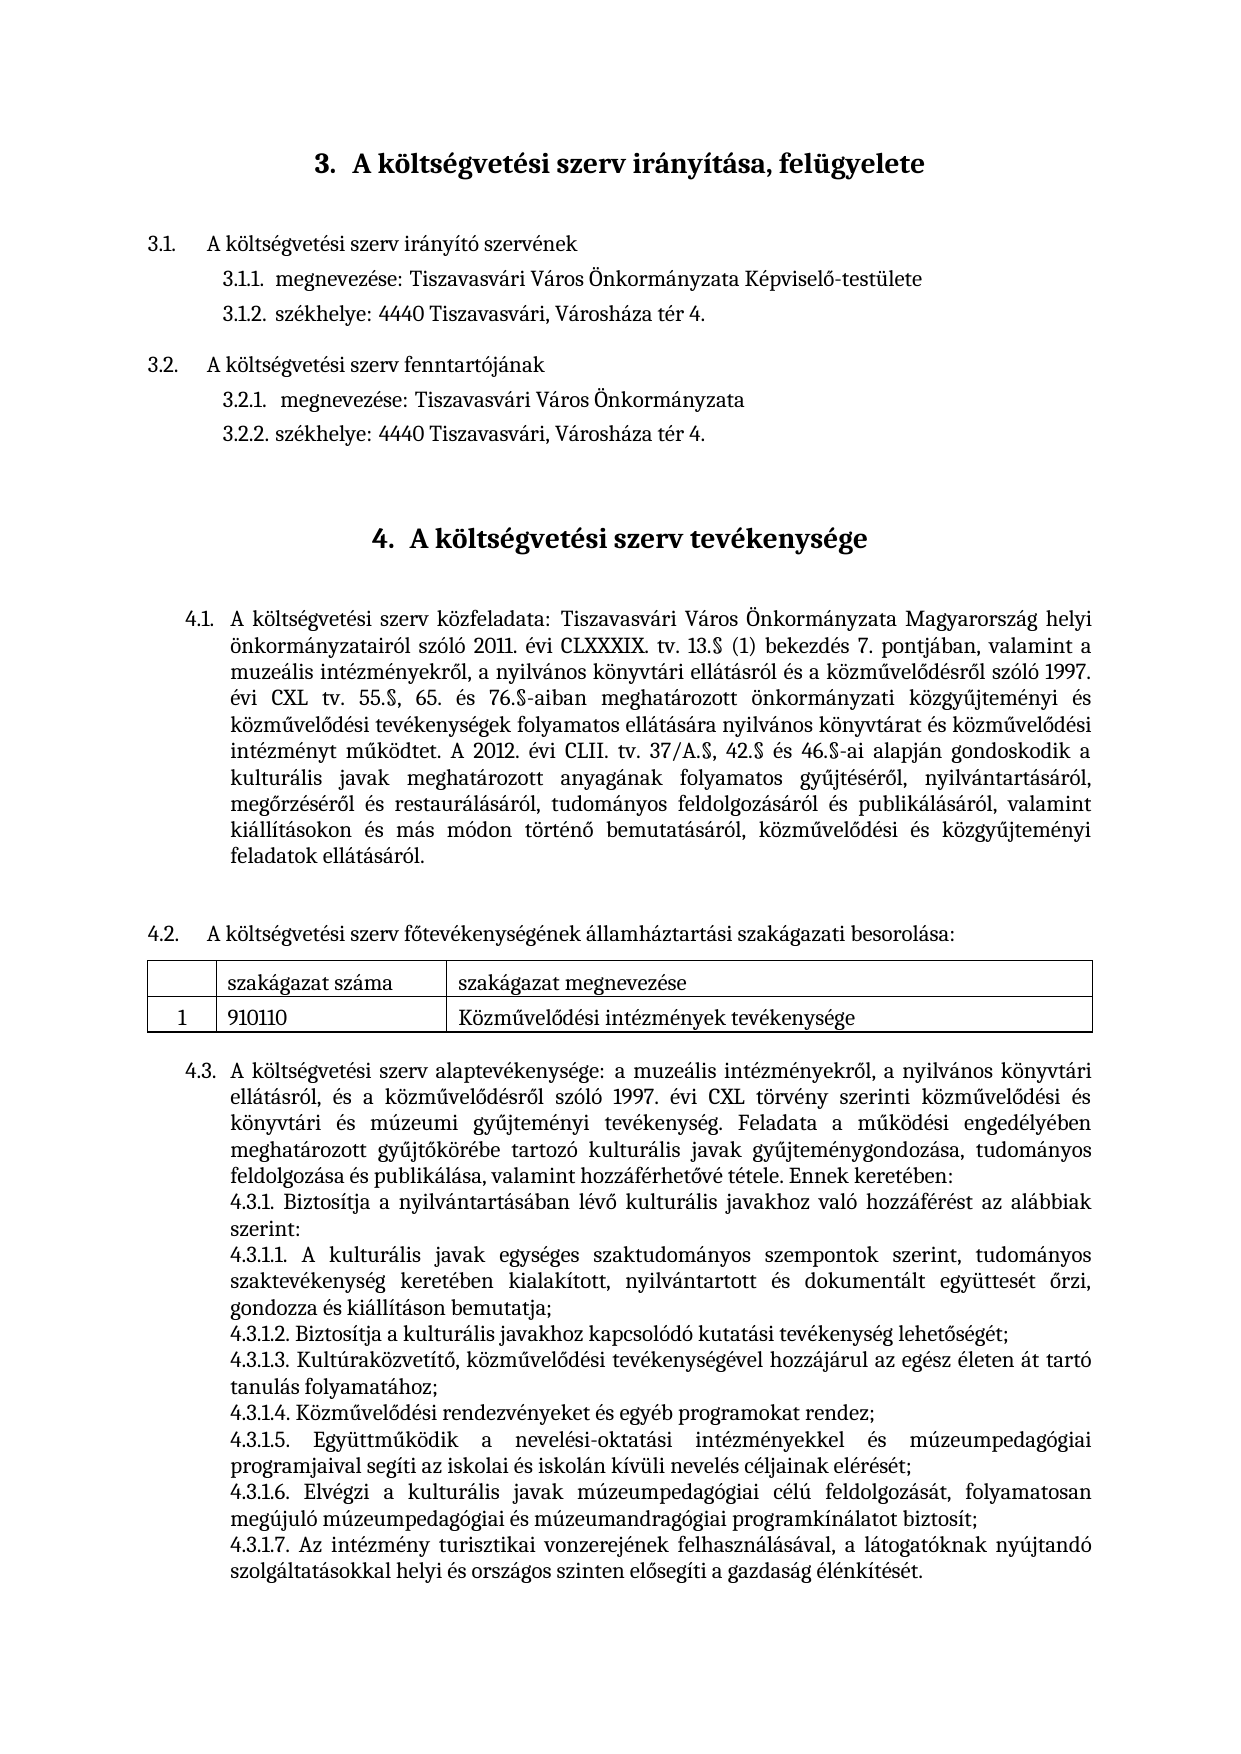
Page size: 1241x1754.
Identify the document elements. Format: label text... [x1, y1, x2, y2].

text 4.3.1.4. Közművelődési rendezvényeket és egyéb programokat rendez; [230, 1400, 1093, 1426]
list megnevezése: Tiszavasvári Város Önkormányzata [223, 387, 1093, 413]
list székhelye: 4440 Tiszavasvári, Városháza tér 4. [223, 421, 1093, 448]
text 4.3.1.2. Biztosítja a kulturális javakhoz kapcsolódó kutatási tevékenység lehetőségét; [230, 1321, 1093, 1347]
table_header [148, 961, 216, 996]
text 4.3.1.7. Az intézmény turisztikai vonzerejének felhasználásával, a látogatóknak nyújtandó szolgáltatásokkal helyi és országos szinten elősegíti a gazdaság élénkítését. [230, 1532, 1093, 1584]
text 4.3.1.1. A kulturális javak egységes szaktudományos szempontok szerint, tudományos szaktevékenység keretében kialakított, nyilvántartott és dokumentált együttesét őrzi, gondozza és kiállításon bemutatja; [230, 1242, 1093, 1321]
list A költségvetési szerv fenntartójának [148, 352, 1093, 378]
list A költségvetési szerv irányítása, felügyelete [148, 148, 1093, 181]
list A költségvetési szerv tevékenysége [148, 523, 1093, 556]
table_header szakágazat megnevezése [447, 961, 1092, 996]
list székhelye: 4440 Tiszavasvári, Városháza tér 4. [223, 301, 1093, 327]
table_cell 910110 [217, 997, 446, 1031]
text 4.3.1.5. Együttműködik a nevelési-oktatási intézményekkel és múzeumpedagógiai programjaival segíti az iskolai és iskolán kívüli nevelés céljainak elérését; [230, 1426, 1093, 1479]
list megnevezése: Tiszavasvári Város Önkormányzata Képviselő-testülete [223, 266, 1093, 292]
text 4.3.1. Biztosítja a nyilvántartásában lévő kulturális javakhoz való hozzáférést az alábbiak szerint: [230, 1189, 1093, 1242]
list A költségvetési szerv alaptevékenysége: a muzeális intézményekről, a nyilvános könyvtári ellátásról, és a közművelődésről szóló 1997. évi CXL törvény szerinti közművelődési és könyvtári és múzeumi gyűjteményi tevékenység. Feladata a működési engedélyében meghatározott gyűjtőkörébe tartozó kulturális javak gyűjteménygondozása, tudományos feldolgozása és publikálása, valamint hozzáférhetővé tétele. Ennek keretében: [185, 1057, 1093, 1189]
list A költségvetési szerv közfeladata: Tiszavasvári Város Önkormányzata Magyarország helyi önkormányzatairól szóló 2011. évi CLXXXIX. tv. 13.§ (1) bekezdés 7. pontjában, valamint a muzeális intézményekről, a nyilvános könyvtári ellátásról és a közművelődésről szóló 1997. évi CXL tv. 55.§, 65. és 76.§-aiban meghatározott önkormányzati közgyűjteményi és közművelődési tevékenységek folyamatos ellátására nyilvános könyvtárat és közművelődési intézményt működtet. A 2012. évi CLII. tv. 37/A.§, 42.§ és 46.§-ai alapján gondoskodik a kulturális javak meghatározott anyagának folyamatos gyűjtéséről, nyilvántartásáról, megőrzéséről és restaurálásáról, tudományos feldolgozásáról és publikálásáról, valamint kiállításokon és más módon történő bemutatásáról, közművelődési és közgyűjteményi feladatok ellátásáról. [185, 606, 1093, 870]
text 4.3.1.6. Elvégzi a kulturális javak múzeumpedagógiai célú feldolgozását, folyamatosan megújuló múzeumpedagógiai és múzeumandragógiai programkínálatot biztosít; [230, 1479, 1093, 1532]
table_cell 1 [148, 997, 216, 1031]
list A költségvetési szerv irányító szervének [148, 231, 1093, 257]
table_cell Közművelődési intézmények tevékenysége [447, 997, 1092, 1031]
table_header szakágazat száma [217, 961, 446, 996]
list A költségvetési szerv főtevékenységének államháztartási szakágazati besorolása: [148, 921, 1093, 947]
text 4.3.1.3. Kultúraközvetítő, közművelődési tevékenységével hozzájárul az egész életen át tartó tanulás folyamatához; [230, 1347, 1093, 1400]
